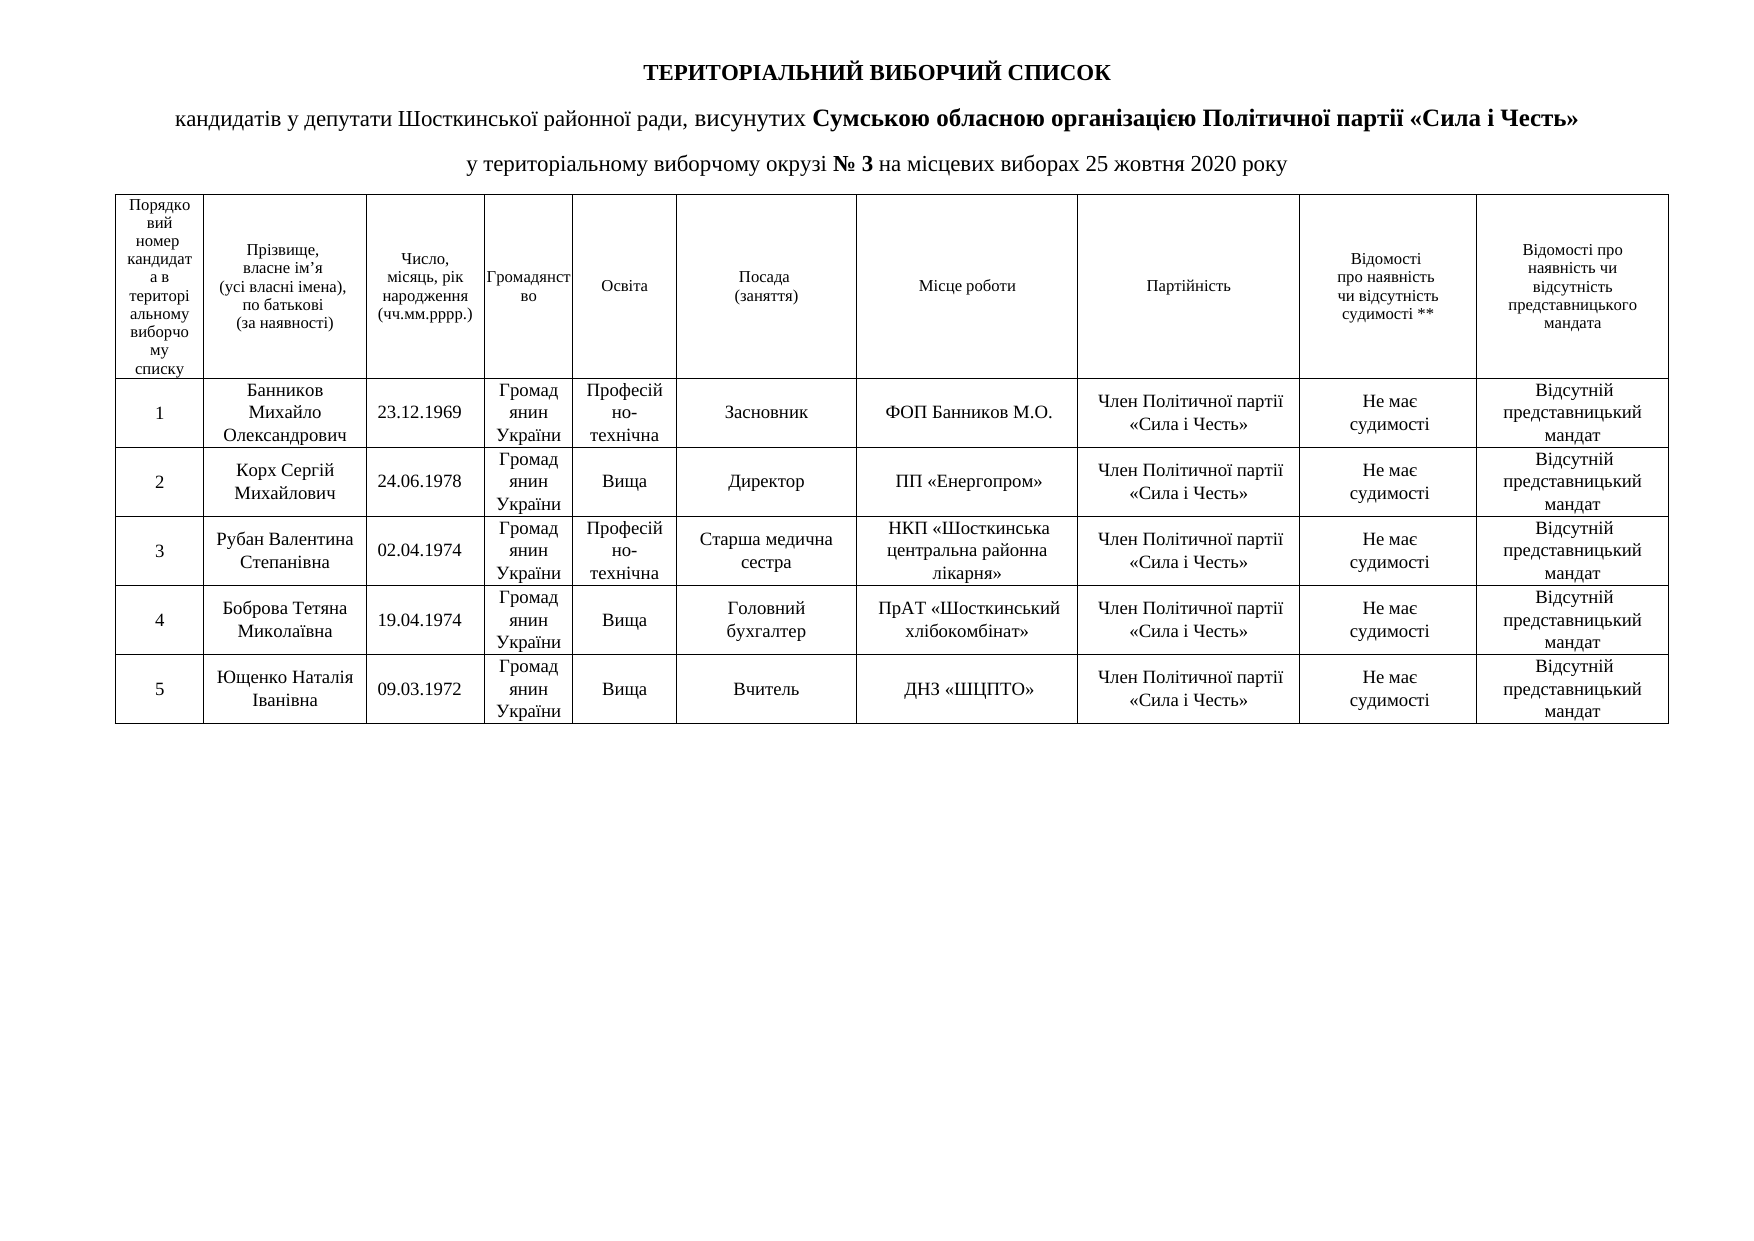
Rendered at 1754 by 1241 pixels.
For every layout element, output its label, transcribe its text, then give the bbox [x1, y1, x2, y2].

table_cell 1 [116, 379, 203, 447]
table_cell Професійно-технічна [573, 517, 676, 585]
table_cell 2 [116, 448, 203, 516]
table_cell 23.12.1969 [367, 379, 484, 447]
table_cell ДНЗ «ШЦПТО» [857, 655, 1077, 723]
table_cell Головний бухгалтер [677, 586, 856, 654]
table_cell 09.03.1972 [367, 655, 484, 723]
table_cell ПП «Енергопром» [857, 448, 1077, 516]
text у територіальному виборчому окрузі № 3 на місцевих виборах 25 жовтня 2020 року [118, 150, 1636, 176]
table_cell Член Політичної партії «Сила і Честь» [1078, 448, 1299, 516]
table_cell Вища [573, 655, 676, 723]
table_cell Відсутній представницький мандат [1477, 586, 1668, 654]
table_cell Відсутній представницький мандат [1477, 448, 1668, 516]
table_cell Боброва Тетяна Миколаївна [204, 586, 366, 654]
table_cell 5 [116, 655, 203, 723]
table_cell ФОП Банников М.О. [857, 379, 1077, 447]
table_cell Не має судимості [1300, 655, 1476, 723]
table_header Прізвище, власне ім’я (усі власні імена), по батькові (за наявності) [204, 195, 366, 378]
table_cell Не має судимості [1300, 517, 1476, 585]
table_cell 3 [116, 517, 203, 585]
table_cell Громадянин України [485, 517, 572, 585]
table_cell 4 [116, 586, 203, 654]
table_cell Відсутній представницький мандат [1477, 517, 1668, 585]
table_header Партійність [1078, 195, 1299, 378]
table_cell Директор [677, 448, 856, 516]
table_header Громадянство [485, 195, 572, 378]
table_cell НКП «Шосткинська центральна районна лікарня» [857, 517, 1077, 585]
table_cell Не має судимості [1300, 448, 1476, 516]
table_cell Засновник [677, 379, 856, 447]
table_header Відомості про наявність чи відсутність судимості ** [1300, 195, 1476, 378]
table_cell Не має судимості [1300, 586, 1476, 654]
table_cell Професійно-технічна [573, 379, 676, 447]
table_cell Громадянин України [485, 586, 572, 654]
text кандидатів у депутати Шосткинської районної ради, висунутих Сумською обласною організацією Політичної партії «Сила і Честь» [118, 103, 1636, 132]
table_header Посада (заняття) [677, 195, 856, 378]
table_cell Ющенко Наталія Іванівна [204, 655, 366, 723]
table_cell Громадянин України [485, 379, 572, 447]
table_cell Громадянин України [485, 655, 572, 723]
table_header Відомості про наявність чи відсутність представницького мандата [1477, 195, 1668, 378]
table_cell Вища [573, 448, 676, 516]
table_header Число, місяць, рік народження (чч.мм.рррр.) [367, 195, 484, 378]
table_cell 24.06.1978 [367, 448, 484, 516]
table_header Освіта [573, 195, 676, 378]
table_cell Вчитель [677, 655, 856, 723]
table_cell Громадянин України [485, 448, 572, 516]
text ТЕРИТОРІАЛЬНИЙ ВИБОРЧИЙ СПИСОК [118, 59, 1636, 85]
table_header Місце роботи [857, 195, 1077, 378]
table_cell Вища [573, 586, 676, 654]
table_cell Банников Михайло Олександрович [204, 379, 366, 447]
table_cell Член Політичної партії «Сила і Честь» [1078, 517, 1299, 585]
table_cell 19.04.1974 [367, 586, 484, 654]
table_cell Корх Сергій Михайлович [204, 448, 366, 516]
table_cell Член Політичної партії «Сила і Честь» [1078, 586, 1299, 654]
table_cell Не має судимості [1300, 379, 1476, 447]
table_cell Рубан Валентина Степанівна [204, 517, 366, 585]
table_cell 02.04.1974 [367, 517, 484, 585]
table_cell Відсутній представницький мандат [1477, 379, 1668, 447]
table_cell Член Політичної партії «Сила і Честь» [1078, 379, 1299, 447]
table_cell Відсутній представницький мандат [1477, 655, 1668, 723]
table_header Порядковий номер кандидата в територіальному виборчому списку [116, 195, 203, 378]
table_cell Член Політичної партії «Сила і Честь» [1078, 655, 1299, 723]
table_cell ПрАТ «Шосткинський хлібокомбінат» [857, 586, 1077, 654]
table_cell Старша медична сестра [677, 517, 856, 585]
